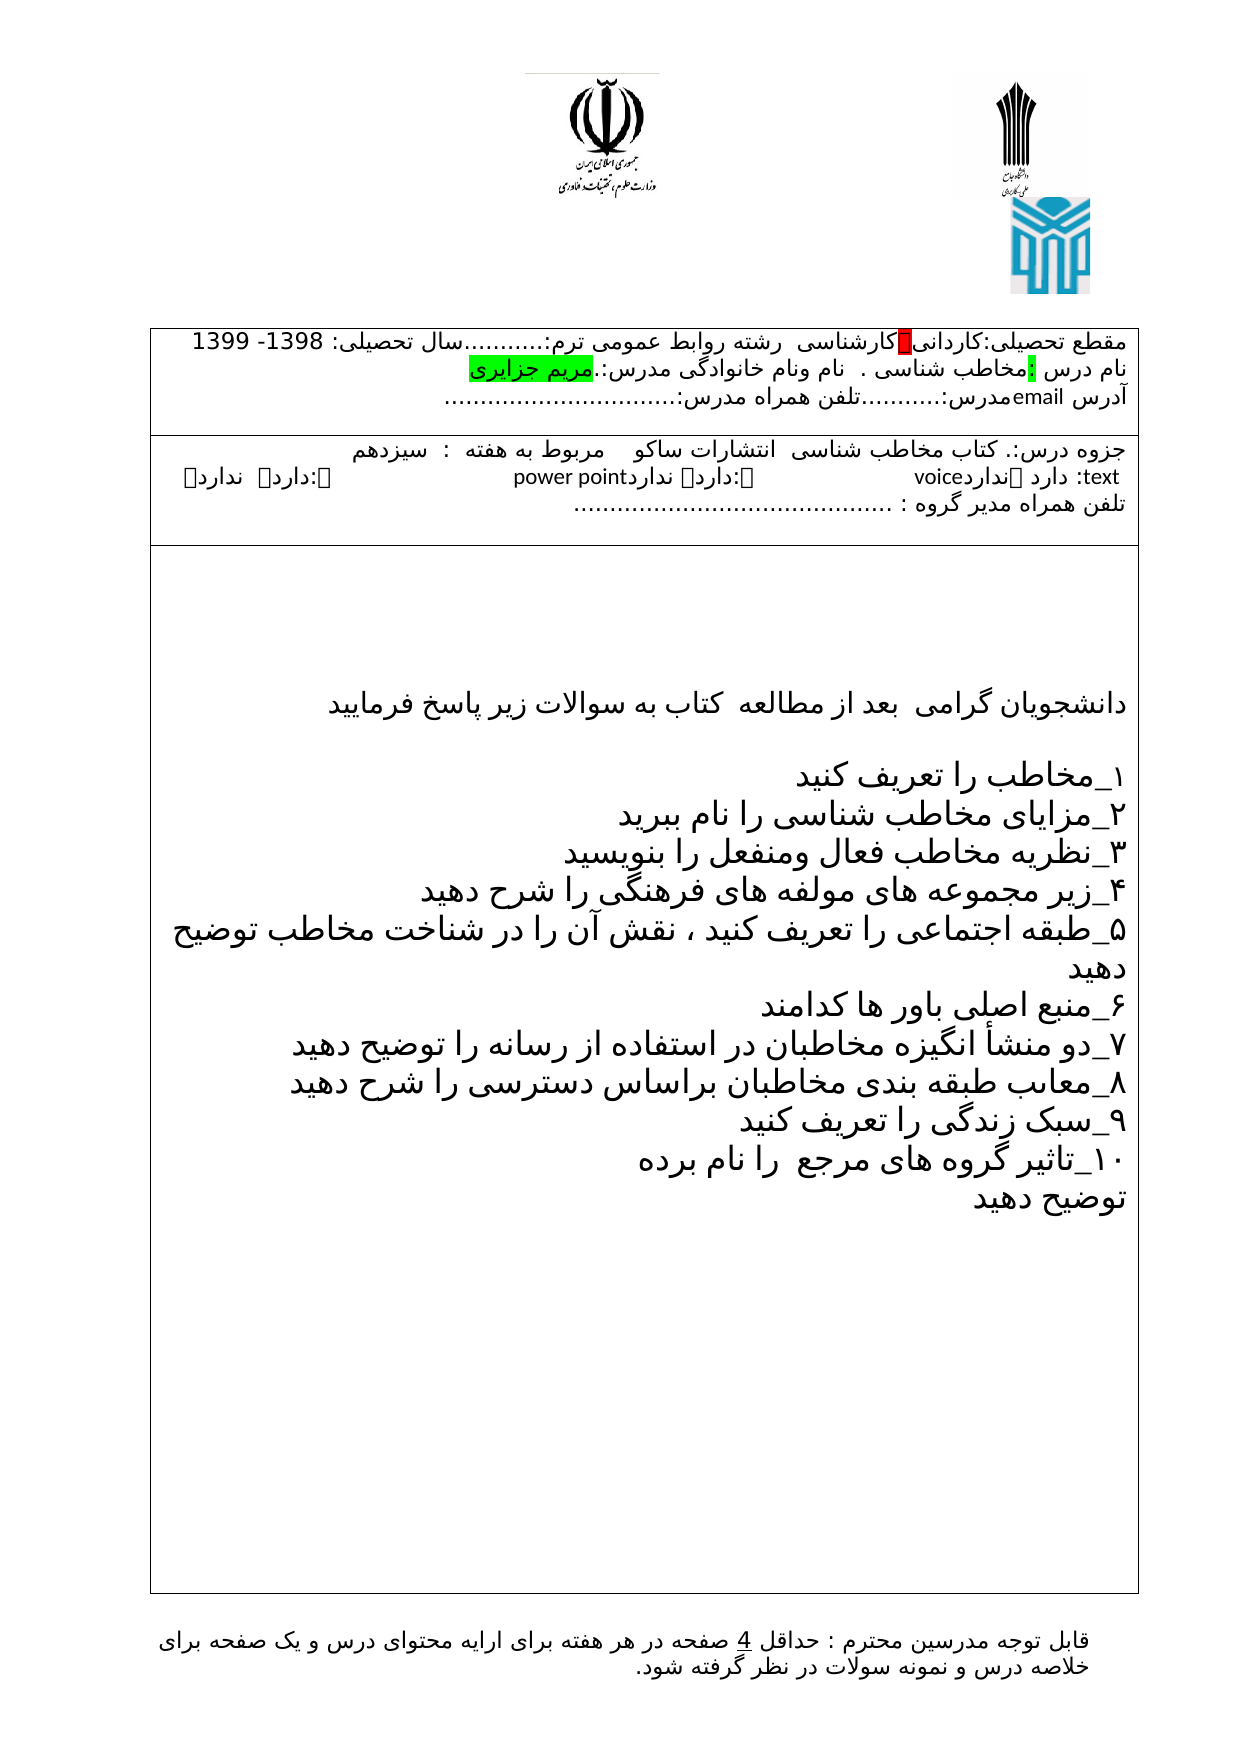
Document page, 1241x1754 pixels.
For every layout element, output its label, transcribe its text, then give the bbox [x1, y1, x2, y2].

table_header مقطع تحصیلی:کاردانیکارشناسی رشته روابط عمومی ترم:...........سال تحصیلی: 1398- 1399 نام درس :مخاطب شناسی . نام ونام خانوادگی مدرس:.مریم جزایری آدرس emailمدرس:...........تلفن همراه مدرس:................................ [151, 329, 1138, 435]
table_cell جزوه درس:. کتاب مخاطب شناسی انتشارات ساکو مربوط به هفته : سیزدهم text: دارد ندارد voice:دارد ندارد power point:دارد ندارد تلفن همراه مدیر گروه : ............................................ [151, 436, 1138, 545]
picture [951, 73, 1091, 294]
picture [525, 73, 660, 198]
